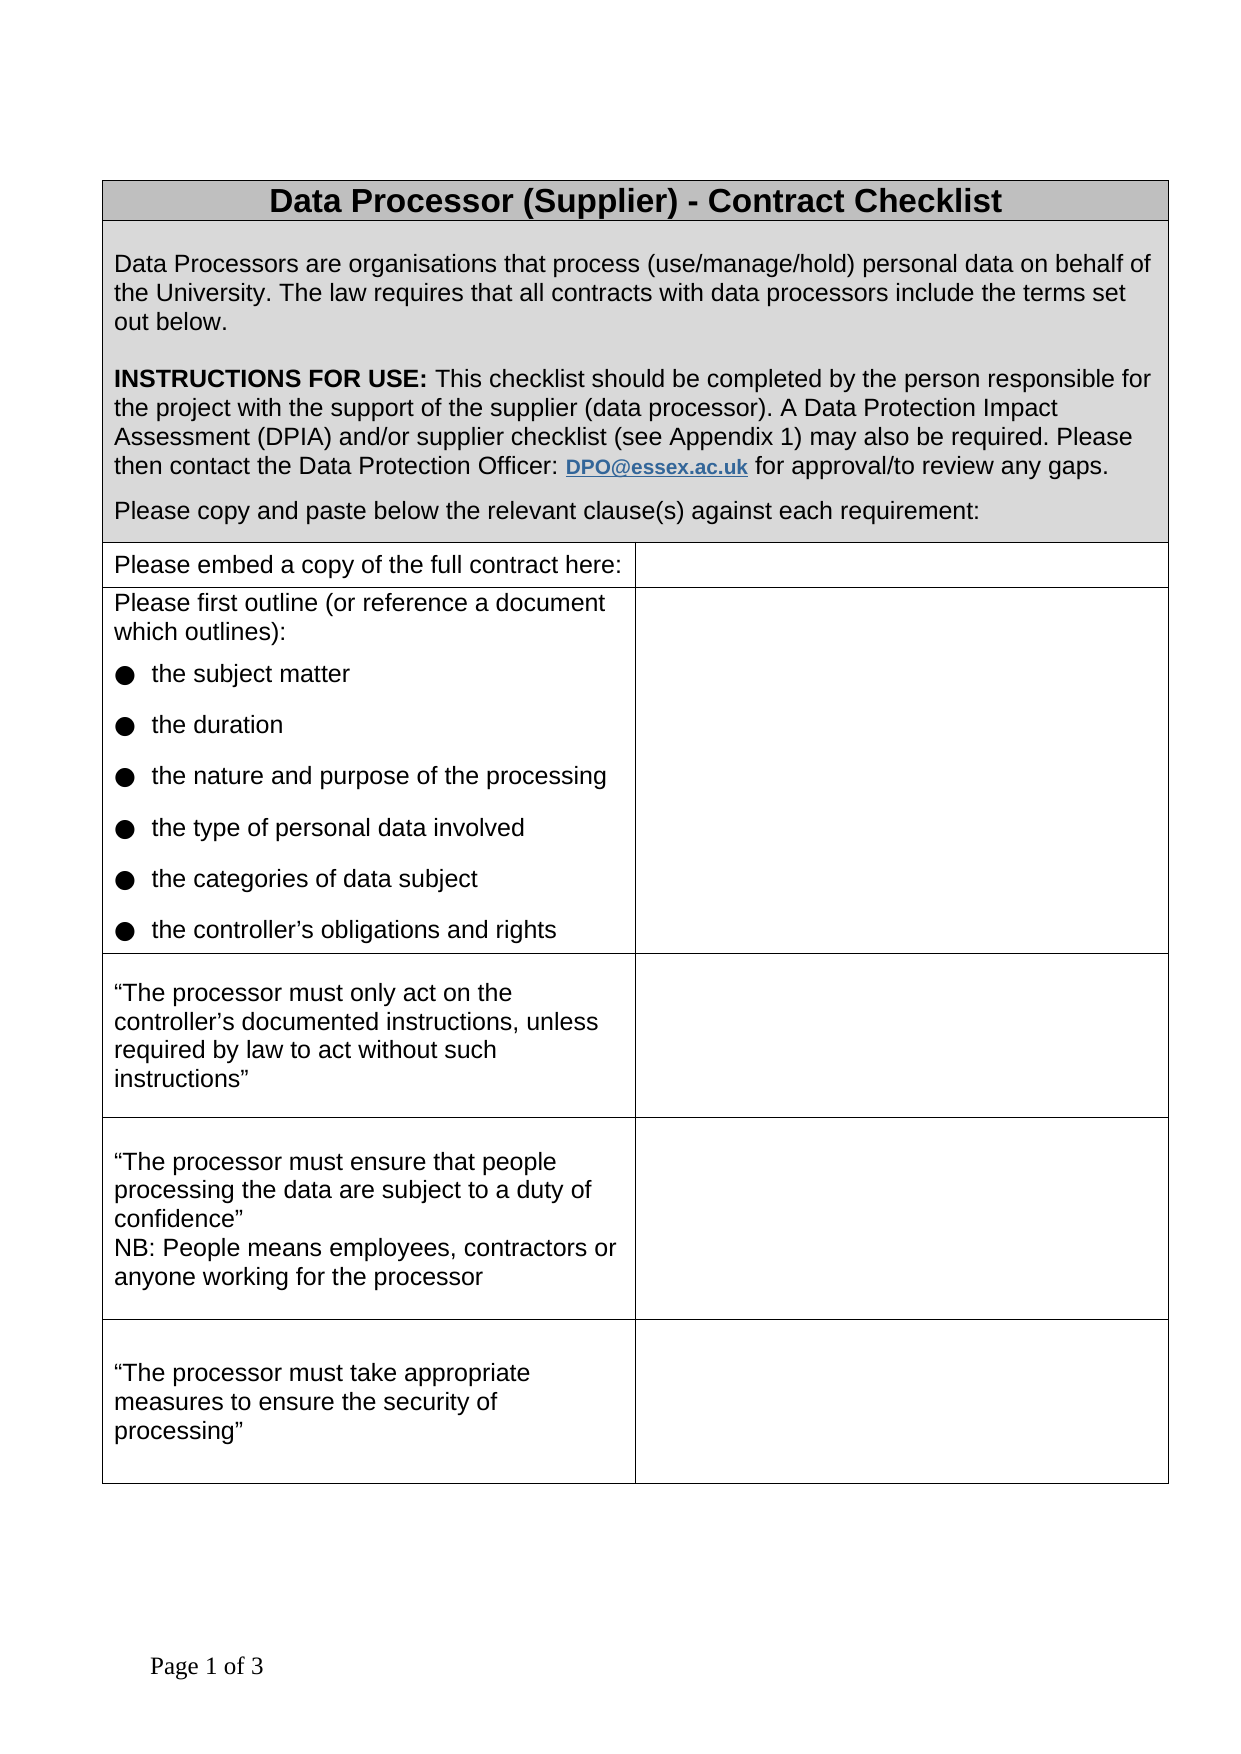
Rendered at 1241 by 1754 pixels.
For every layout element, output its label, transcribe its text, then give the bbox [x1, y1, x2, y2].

table_cell “The processor must take appropriate measures to ensure the security of processing” [103, 1320, 635, 1483]
table_cell Data Processors are organisations that process (use/manage/hold) personal data on behalf of the University. The law requires that all contracts with data processors include the terms set out below. INSTRUCTIONS FOR USE: This checklist should be completed by the person responsible for the project with the support of the supplier (data processor). A Data Protection Impact Assessment (DPIA) and/or supplier checklist (see Appendix 1) may also be required. Please then contact the Data Protection Officer: DPO@essex.ac.uk for approval/to review any gaps. Please copy and paste below the relevant clause(s) against each requirement: [103, 221, 1168, 542]
table_header Data Processor (Supplier) - Contract Checklist [103, 181, 1168, 220]
table_cell “The processor must ensure that people processing the data are subject to a duty of confidence” NB: People means employees, contractors or anyone working for the processor [103, 1118, 635, 1319]
table_cell Please embed a copy of the full contract here: [103, 543, 635, 587]
table_cell “The processor must only act on the controller’s documented instructions, unless required by law to act without such instructions” [103, 954, 635, 1117]
table_cell [636, 1320, 1168, 1483]
table_cell [636, 588, 1168, 953]
table_cell [636, 954, 1168, 1117]
table_cell [636, 1118, 1168, 1319]
table_cell Please first outline (or reference a document which outlines): the subject matter the duration the nature and purpose of the processing the type of personal data involved the categories of data subject the controller’s obligations and rights [103, 588, 635, 953]
table_cell [636, 543, 1168, 587]
